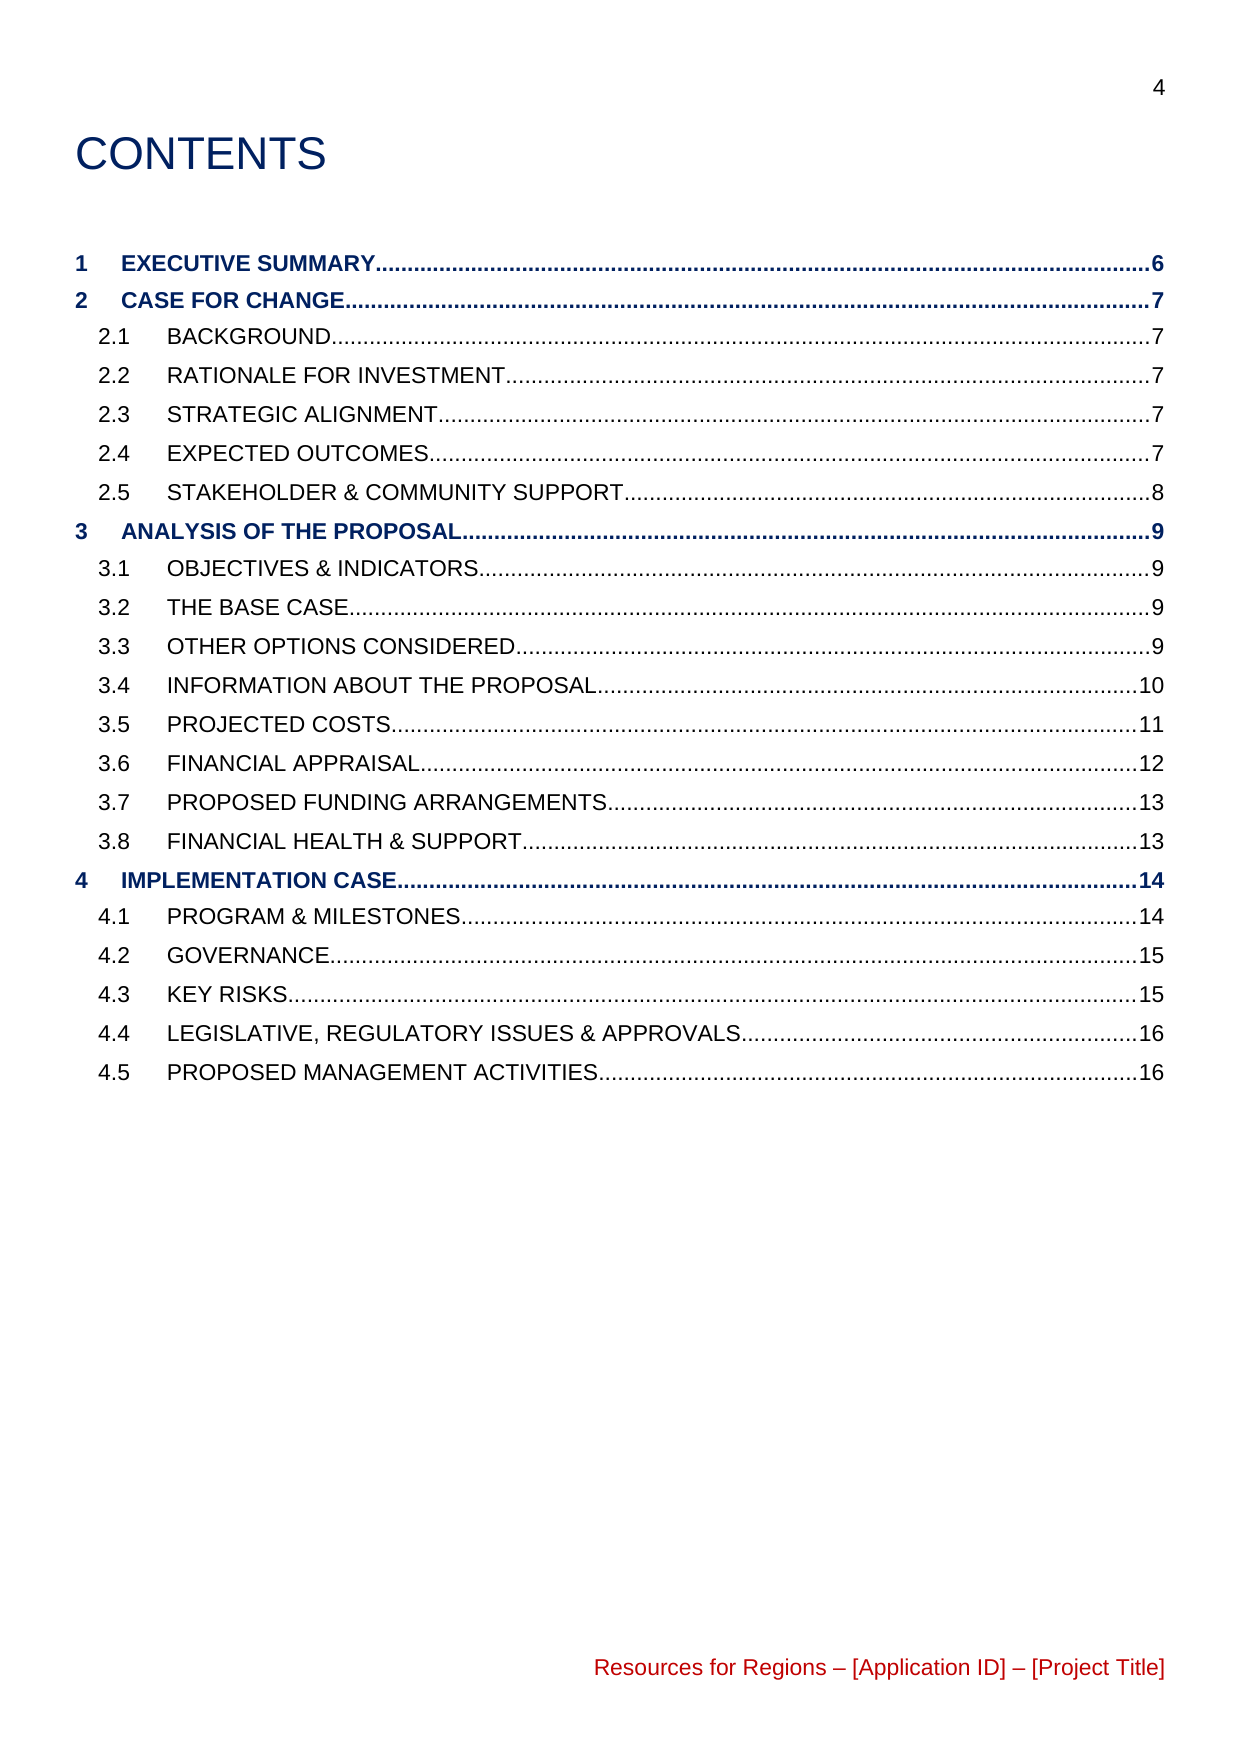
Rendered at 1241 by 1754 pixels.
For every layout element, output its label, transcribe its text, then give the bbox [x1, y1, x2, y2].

subtitle CONTENTS [75, 126, 1165, 179]
